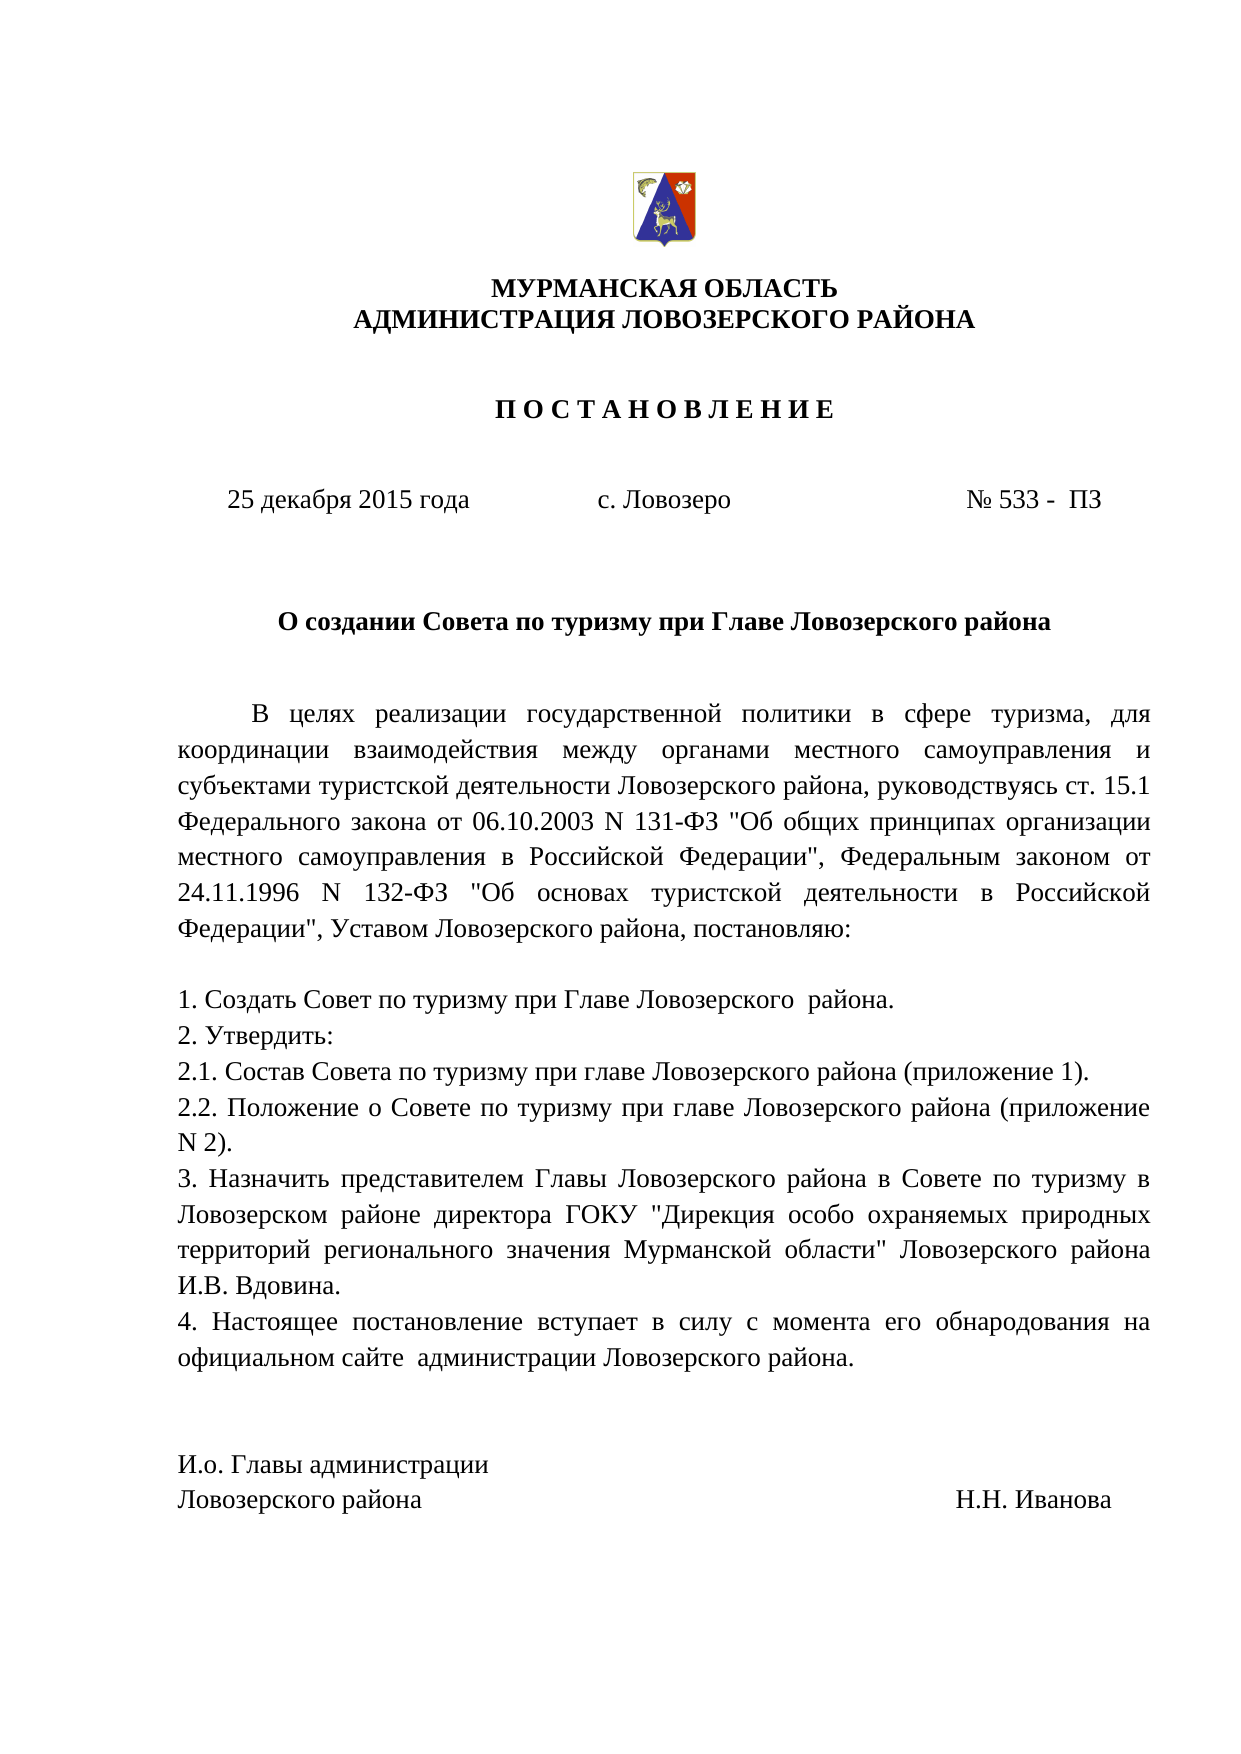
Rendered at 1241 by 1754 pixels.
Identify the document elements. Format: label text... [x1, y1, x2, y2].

picture [632, 171, 697, 247]
text В целях реализации государственной политики в сфере туризма, для координации взаимодействия между органами местного самоуправления и субъектами туристской деятельности Ловозерского района, руководствуясь ст. 15.1 Федерального закона от 06.10.2003 N 131-ФЗ "Об общих принципах организации местного самоуправления в Российской Федерации", Федеральным законом от 24.11.1996 N 132-ФЗ "Об основах туристской деятельности в Российской Федерации", Уставом Ловозерского района, постановляю: [177, 698, 1152, 943]
text 2.2. Положение о Совете по туризму при главе Ловозерского района (приложение N 2). [177, 1091, 1152, 1157]
table_header 25 декабря 2015 года [216, 483, 515, 547]
text 1. Создать Совет по туризму при Главе Ловозерского района. [177, 983, 1152, 1014]
table_header № 533 - ПЗ [814, 483, 1113, 547]
text О создании Совета по туризму при Главе Ловозерского района [177, 605, 1152, 636]
text И.о. Главы администрации [177, 1448, 1152, 1479]
text 3. Назначить представителем Главы Ловозерского района в Совете по туризму в Ловозерском районе директора ГОКУ "Дирекция особо охраняемых природных территорий регионального значения Мурманской области" Ловозерского района И.В. Вдовина. [177, 1162, 1152, 1300]
text Ловозерского района Н.Н. Иванова [177, 1484, 1152, 1515]
text МУРМАНСКАЯ ОБЛАСТЬ [177, 272, 1152, 303]
text 2. Утвердить: [177, 1019, 1152, 1050]
text АДМИНИСТРАЦИЯ ЛОВОЗЕРСКОГО РАЙОНА [177, 303, 1152, 334]
text 2.1. Состав Совета по туризму при главе Ловозерского района (приложение 1). [177, 1055, 1152, 1086]
table_header с. Ловозеро [515, 483, 814, 547]
text П О С Т А Н О В Л Е Н И Е [177, 393, 1152, 424]
text 4. Настоящее постановление вступает в силу с момента его обнародования на официальном сайте администрации Ловозерского района. [177, 1305, 1152, 1372]
